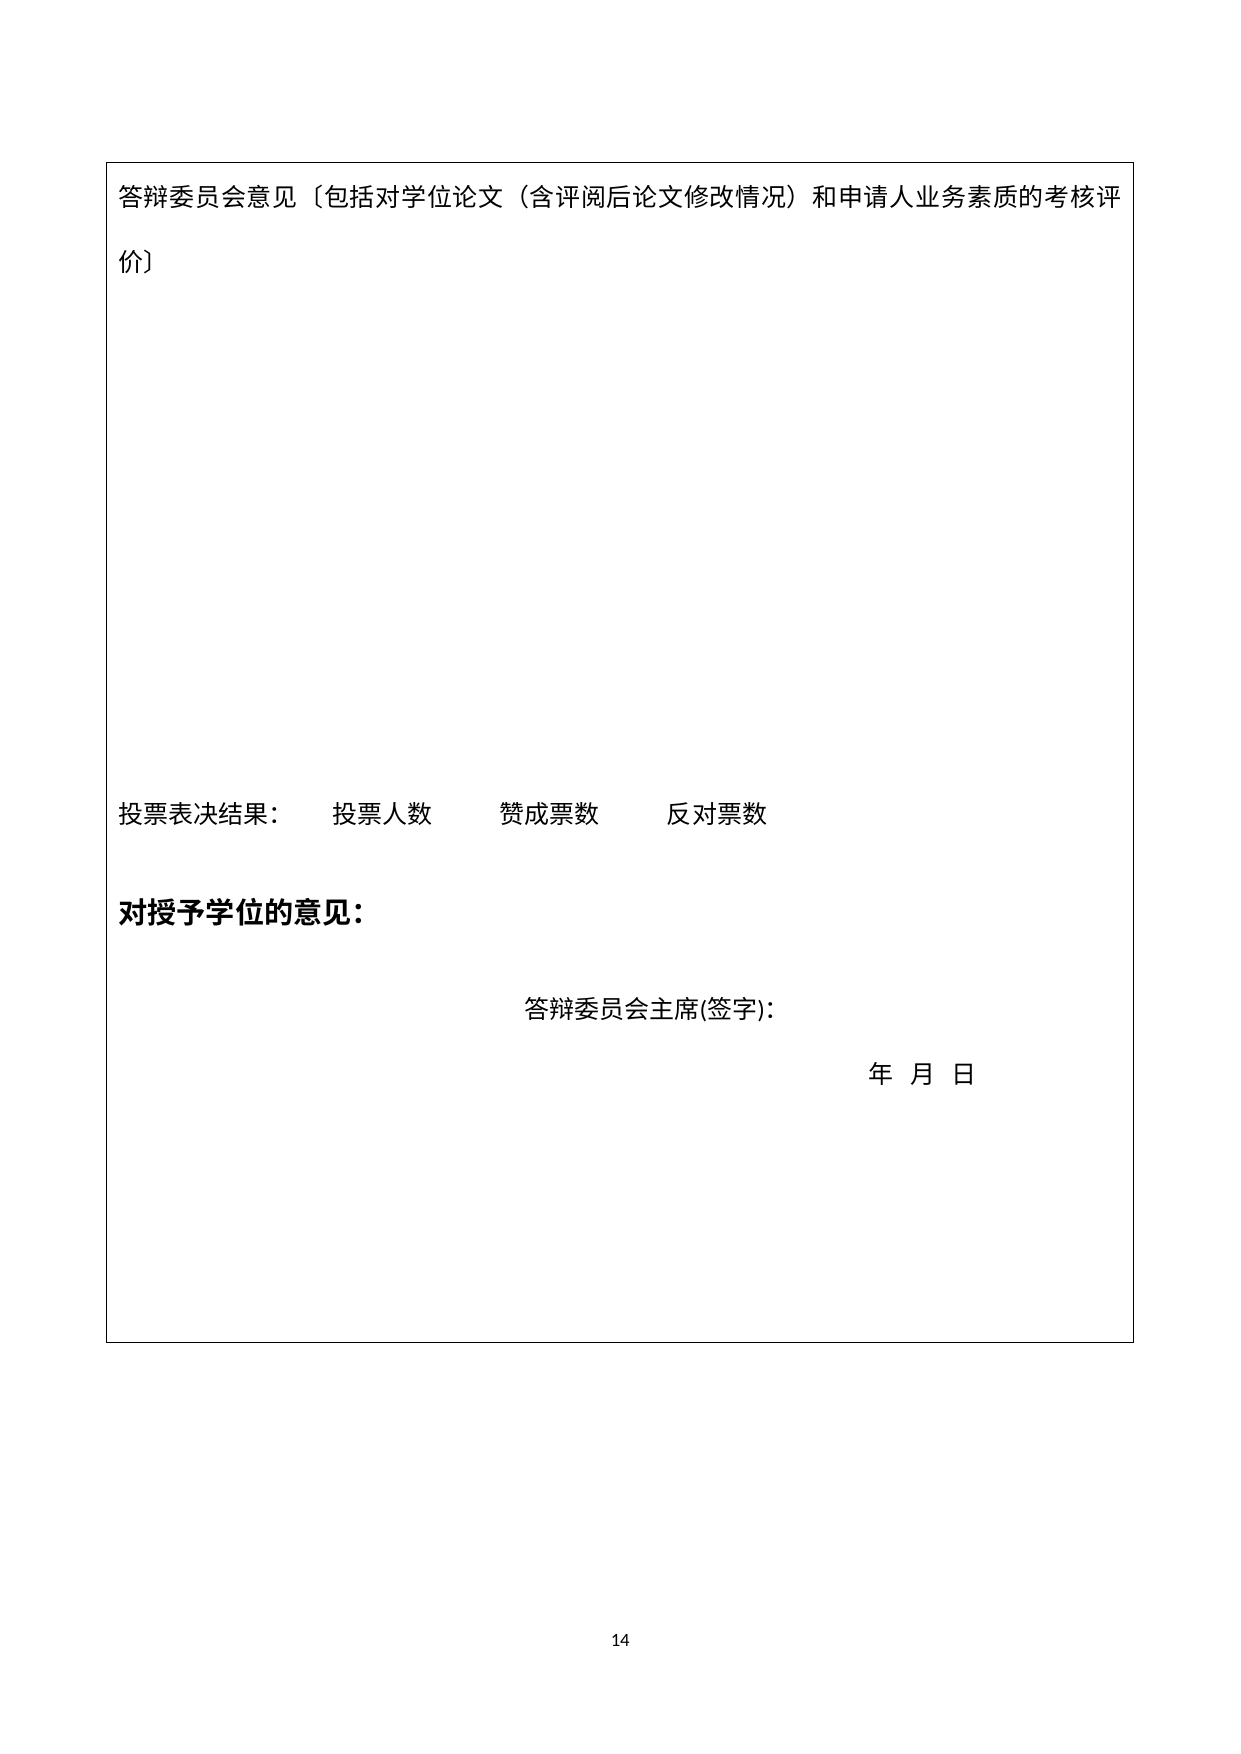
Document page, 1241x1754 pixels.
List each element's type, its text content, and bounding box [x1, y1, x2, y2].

table_cell 答辩委员会意见〔包括对学位论文（含评阅后论文修改情况）和申请人业务素质的考核评价〕 投票表决结果： 投票人数 赞成票数 反对票数 对授予学位的意见： 答辩委员会主席(签字)： 年 月 日 [107, 163, 1133, 1342]
